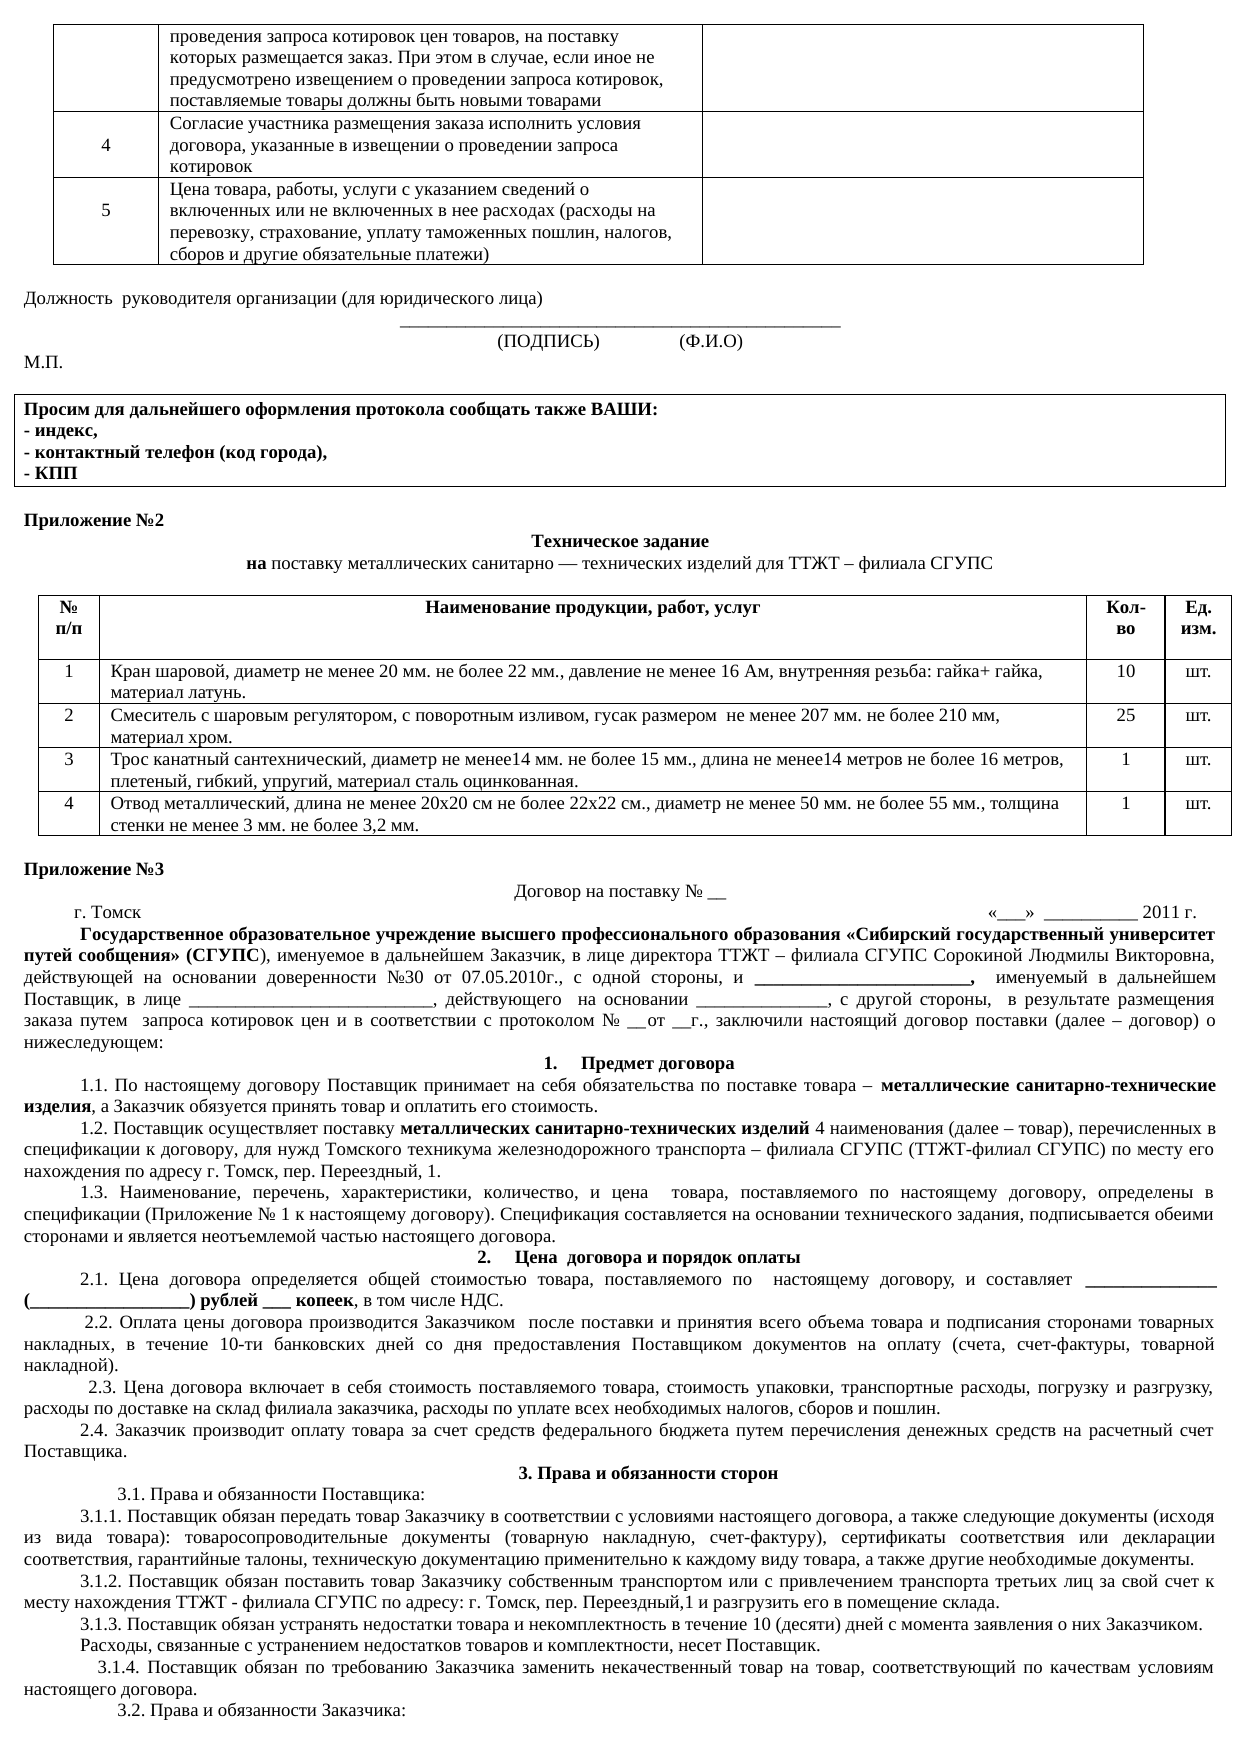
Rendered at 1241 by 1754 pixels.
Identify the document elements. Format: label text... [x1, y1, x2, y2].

text Техническое задание [24, 530, 1217, 552]
table_header № п/п [39, 596, 99, 659]
text 3.1.2. Поставщик обязан поставить товар Заказчику собственным транспортом или с привлечением транспорта третьих лиц за свой счет к месту нахождения ТТЖТ - филиала СГУПС по адресу: г. Томск, пер. Переездный,1 и разгрузить его в помещение склада. [24, 1569, 1217, 1613]
text 2.1. Цена договора определяется общей стоимостью товара, поставляемого по настоящему договору, и составляет ______________ (_________________) рублей ___ копеек, в том числе НДС. [24, 1268, 1217, 1311]
text 1.1. По настоящему договору Поставщик принимает на себя обязательства по поставке товара – металлические санитарно-технические изделия, а Заказчик обязуется принять товар и оплатить его стоимость. [24, 1074, 1217, 1117]
table_cell 5 [54, 178, 158, 264]
text - КПП [15, 459, 1225, 486]
list Предмет договора [61, 1052, 1217, 1074]
table_cell 3 [39, 748, 99, 791]
table_cell [703, 25, 1143, 111]
table_cell 3 [54, 25, 158, 111]
table_header Ед. изм. [1166, 596, 1231, 659]
table_cell 1 [1087, 792, 1164, 835]
text - индекс, [24, 419, 1217, 441]
text Должность руководителя организации (для юридического лица) [24, 287, 1217, 308]
text 3.1. Права и обязанности Поставщика: [24, 1483, 1217, 1505]
table_cell шт. [1166, 792, 1231, 835]
table_cell Отвод металлический, длина не менее 20х20 см не более 22х22 см., диаметр не менее 50 мм. не более 55 мм., толщина стенки не менее 3 мм. не более 3,2 мм. [100, 792, 1086, 835]
text г. Томск «___» __________ . [24, 901, 1217, 923]
table_cell 2 [39, 704, 99, 747]
text 2.2. Оплата цены договора производится Заказчиком после поставки и принятия всего объема товара и подписания сторонами товарных накладных, в течение 10-ти банковских дней со дня предоставления Поставщиком документов на оплату (счета, счет-фактуры, товарной накладной). [24, 1311, 1217, 1376]
table_cell 10 [1087, 660, 1164, 703]
text Государственное образовательное учреждение высшего профессионального образования «Сибирский государственный университет путей сообщения» (СГУПС), именуемое в дальнейшем Заказчик, в лице директора ТТЖТ – филиала СГУПС Сорокиной Людмилы Викторовна, действующей на основании доверенности №30 от 07.05.2010г., с одной стороны, и _______________________, именуемый в дальнейшем Поставщик, в лице __________________________, действующего на основании ______________, с другой стороны, в результате размещения заказа путем запроса котировок цен и в соответствии с протоколом № __от __г., заключили настоящий договор поставки (далее – договор) о нижеследующем: [24, 923, 1217, 1052]
text 3.1.3. Поставщик обязан устранять недостатки товара и некомплектность в течение 10 (десяти) дней с момента заявления о них Заказчиком. [24, 1613, 1217, 1634]
table_cell 4 [54, 112, 158, 177]
text 1.2. Поставщик осуществляет поставку металлических санитарно-технических изделий 4 наименования (далее – товар), перечисленных в спецификации к договору, для нужд Томского техникума железнодорожного транспорта – филиала СГУПС (ТТЖТ-филиал СГУПС) по месту его нахождения по адресу г. Томск, пер. Переездный, 1. [24, 1117, 1217, 1181]
text 2.3. Цена договора включает в себя стоимость поставляемого товара, стоимость упаковки, транспортные расходы, погрузку и разгрузку, расходы по доставке на склад филиала заказчика, расходы по уплате всех необходимых налогов, сборов и пошлин. [24, 1376, 1217, 1419]
text на поставку металлических санитарно — технических изделий для ТТЖТ – филиала СГУПС [24, 552, 1217, 573]
table_cell Кран шаровой, диаметр не менее 20 мм. не более 22 мм., давление не менее 16 Ам, внутренняя резьба: гайка+ гайка, материал латунь. [100, 660, 1086, 703]
text М.П. [24, 351, 1217, 373]
table_cell [703, 178, 1143, 264]
subtitle Договор на поставку № __ [24, 879, 1217, 901]
table_cell Смеситель с шаровым регулятором, с поворотным изливом, гусак размером не менее 207 мм. не более 210 мм, материал хром. [100, 704, 1086, 747]
table_cell шт. [1166, 704, 1231, 747]
table_cell 1 [1087, 748, 1164, 791]
table_cell Согласие участника размещения заказа исполнить условия договора, указанные в извещении о проведении запроса котировок [159, 112, 702, 177]
list Цена договора и порядок оплаты [61, 1246, 1217, 1268]
text (ПОДПИСЬ) (Ф.И.О) [24, 330, 1217, 351]
text _______________________________________________ [24, 308, 1217, 330]
table_header Наименование продукции, работ, услуг [100, 596, 1086, 659]
text Расходы, связанные с устранением недостатков товаров и комплектности, несет Поставщик. [24, 1634, 1217, 1656]
text - контактный телефон (код города), [24, 441, 1217, 459]
text 3. Права и обязанности сторон [24, 1462, 1217, 1483]
table_cell Трос канатный сантехнический, диаметр не менее14 мм. не более 15 мм., длина не менее14 метров не более 16 метров, плетеный, гибкий, упругий, материал сталь оцинкованная. [100, 748, 1086, 791]
table_cell 4 [39, 792, 99, 835]
table_cell 1 [39, 660, 99, 703]
text 3.1.1. Поставщик обязан передать товар Заказчику в соответствии с условиями настоящего договора, а также следующие документы (исходя из вида товара): товаросопроводительные документы (товарную накладную, счет-фактуру), сертификаты соответствия или декларации соответствия, гарантийные талоны, техническую документацию применительно к каждому виду товара, а также другие необходимые документы. [24, 1505, 1217, 1569]
table_cell 25 [1087, 704, 1164, 747]
text Приложение №3 [24, 858, 1217, 879]
table_cell [703, 112, 1143, 177]
table_header Кол-во [1087, 596, 1164, 659]
text Приложение №2 [24, 508, 1217, 530]
table_cell шт. [1166, 660, 1231, 703]
text 3.2. Права и обязанности Заказчика: [24, 1699, 1217, 1721]
table_cell Цена товара, работы, услуги с указанием сведений о включенных или не включенных в нее расходах (расходы на перевозку, страхование, уплату таможенных пошлин, налогов, сборов и другие обязательные платежи) [159, 178, 702, 264]
text 1.3. Наименование, перечень, характеристики, количество, и цена товара, поставляемого по настоящему договору, определены в спецификации (Приложение № 1 к настоящему договору). Спецификация составляется на основании технического задания, подписывается обеими сторонами и является неотъемлемой частью настоящего договора. [24, 1181, 1217, 1246]
text Просим для дальнейшего оформления протокола сообщать также ВАШИ: [15, 395, 1225, 419]
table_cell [159, 25, 702, 111]
text 2.4. Заказчик производит оплату товара за счет средств федерального бюджета путем перечисления денежных средств на расчетный счет Поставщика. [24, 1419, 1217, 1462]
table_cell шт. [1166, 748, 1231, 791]
text 3.1.4. Поставщик обязан по требованию Заказчика заменить некачественный товар на товар, соответствующий по качествам условиям настоящего договора. [24, 1656, 1217, 1699]
